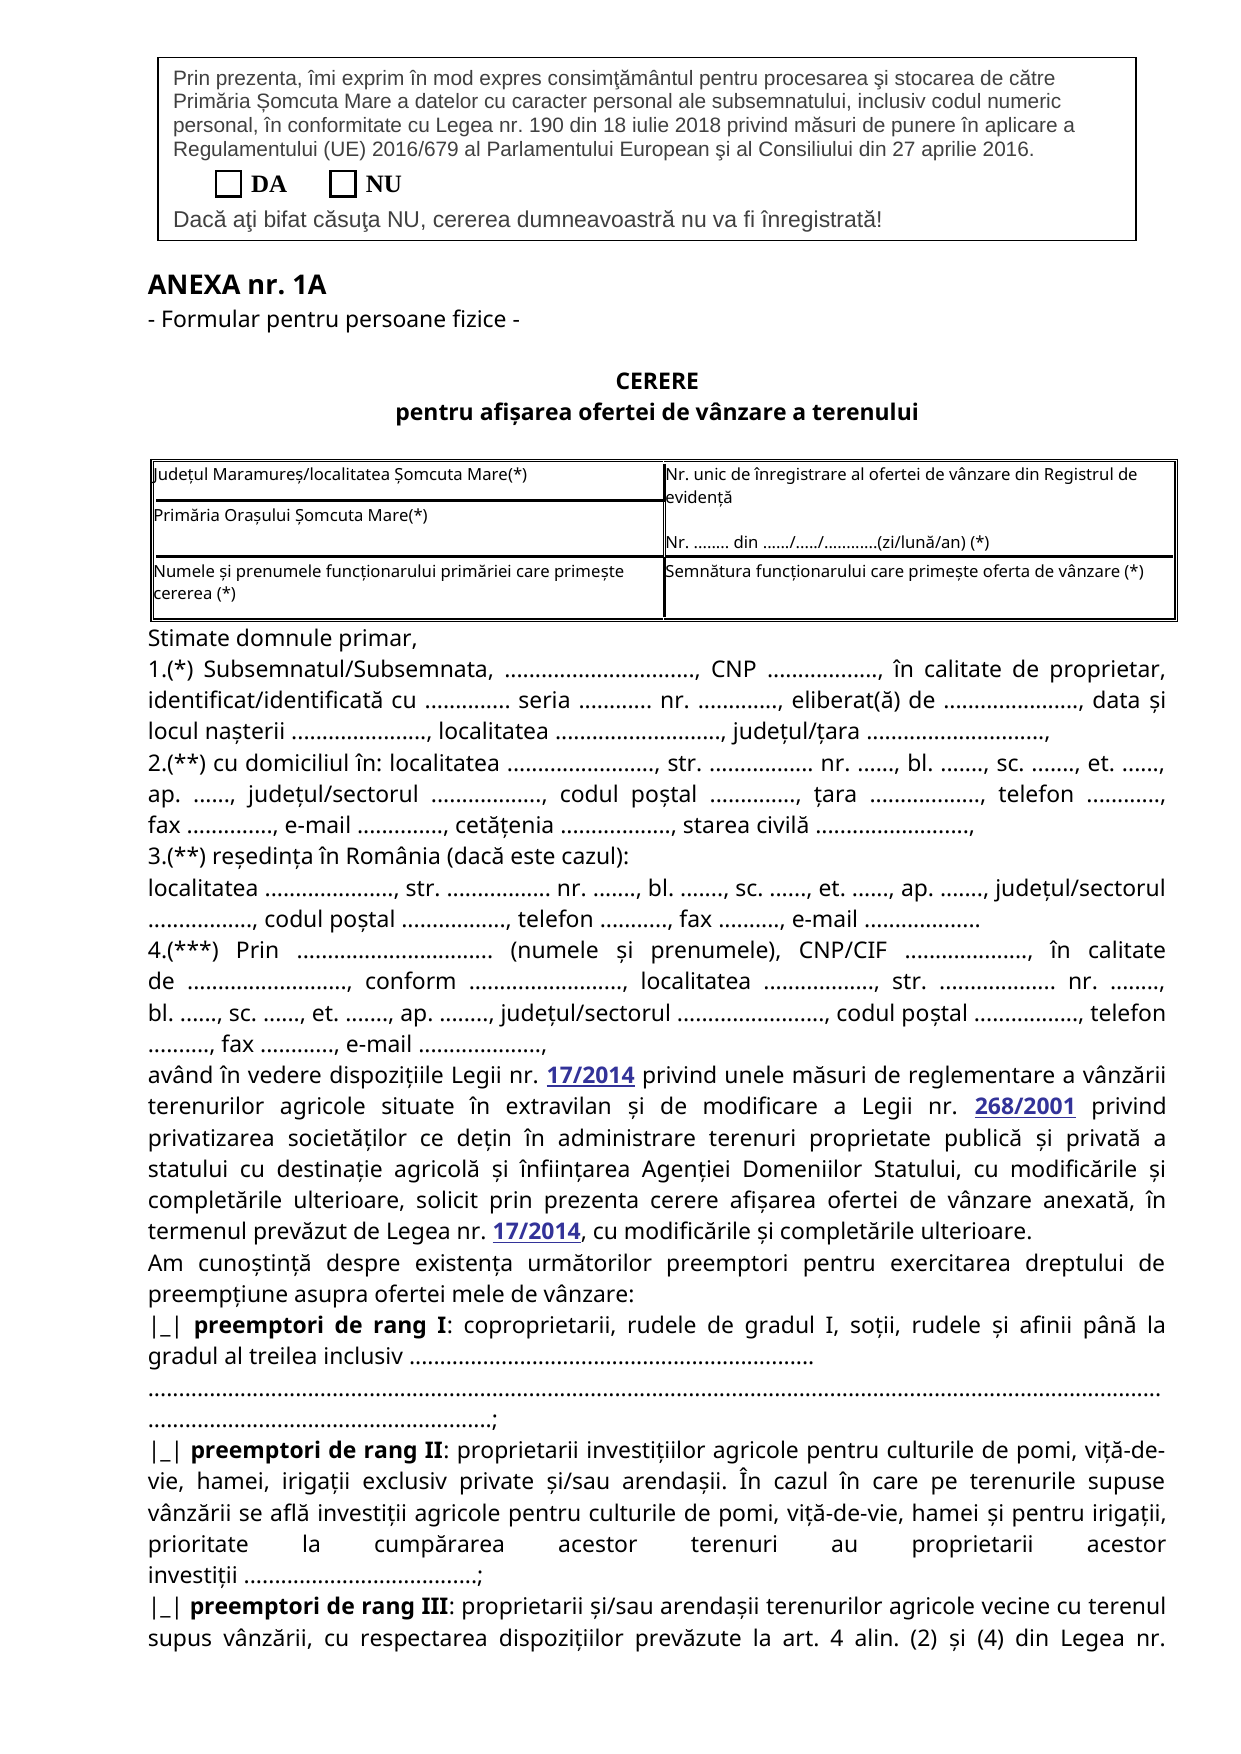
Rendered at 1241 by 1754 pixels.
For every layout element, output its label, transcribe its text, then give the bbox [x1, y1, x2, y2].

text CERERE [148, 365, 1167, 396]
text 1.(*) Subsemnatul/Subsemnata, ..............................., CNP .................., în calitate de proprietar, identificat/identificată cu .............. seria ............ nr. ............., eliberat(ă) de ......................, data şi locul naşterii ......................, localitatea ..........................., judeţul/ţara ............................., [148, 653, 1167, 747]
text ANEXA nr. 1A [148, 266, 1167, 302]
table_header Judeţul Maramureș/localitatea Șomcuta Mare(*) [152, 460, 664, 499]
text 4.(***) Prin ................................ (numele şi prenumele), CNP/CIF ...................., în calitate de .........................., conform ........................., localitatea .................., str. ................... nr. ........, bl. ......, sc. ......, et. ......., ap. ........, judeţul/sectorul ........................, codul poştal ................., telefon .........., fax ............, e-mail ...................., [148, 934, 1167, 1059]
text .............................................................................................................................................................................................................................; [148, 1372, 1167, 1434]
text Am cunoştinţă despre existenţa următorilor preemptori pentru exercitarea dreptului de preempţiune asupra ofertei mele de vânzare: [148, 1247, 1167, 1309]
table_cell Numele şi prenumele funcţionarului primăriei care primeşte cererea (*) [154, 555, 664, 618]
text - Formular pentru persoane fizice - [148, 302, 1167, 334]
text |_| preemptori de rang II: proprietarii investiţiilor agricole pentru culturile de pomi, viţă-de-vie, hamei, irigaţii exclusiv private şi/sau arendaşii. În cazul în care pe terenurile supuse vânzării se află investiţii agricole pentru culturile de pomi, viţă-de-vie, hamei şi pentru irigaţii, prioritate la cumpărarea acestor terenuri au proprietarii acestor investiţii ......................................; [148, 1434, 1167, 1590]
text |_| preemptori de rang I: coproprietarii, rudele de gradul I, soţii, rudele şi afinii până la gradul al treilea inclusiv .................................................................. [148, 1309, 1167, 1372]
text Stimate domnule primar, [148, 622, 1167, 653]
text 2.(**) cu domiciliul în: localitatea ........................, str. ................. nr. ......, bl. ......., sc. ......., et. ......, ap. ......, judeţul/sectorul .................., codul poştal .............., ţara .................., telefon ............, fax .............., e-mail .............., cetăţenia .................., starea civilă ........................., [148, 747, 1167, 840]
text 3.(**) reşedinţa în România (dacă este cazul): [148, 840, 1167, 872]
table_cell Semnătura funcţionarului care primeşte oferta de vânzare (*) [664, 555, 1174, 618]
table_header Nr. unic de înregistrare al ofertei de vânzare din Registrul de evidenţă Nr. ........ din ....../...../............(zi/lună/an) (*) [664, 462, 1174, 555]
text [148, 1590, 1167, 1653]
text având în vedere dispoziţiile Legii nr. 17/2014 privind unele măsuri de reglementare a vânzării terenurilor agricole situate în extravilan şi de modificare a Legii nr. 268/2001 privind privatizarea societăţilor ce deţin în administrare terenuri proprietate publică şi privată a statului cu destinaţie agricolă şi înfiinţarea Agenţiei Domeniilor Statului, cu modificările şi completările ulterioare, solicit prin prezenta cerere afişarea ofertei de vânzare anexată, în termenul prevăzut de Legea nr. 17/2014, cu modificările şi completările ulterioare. [148, 1059, 1167, 1247]
table_cell Primăria Orașului Șomcuta Mare(*) [154, 499, 663, 555]
text localitatea ....................., str. ................. nr. ......., bl. ......., sc. ......, et. ......, ap. ......., judeţul/sectorul ................., codul poştal ................., telefon ..........., fax .........., e-mail ................... [148, 872, 1167, 934]
text pentru afişarea ofertei de vânzare a terenului [148, 396, 1167, 427]
